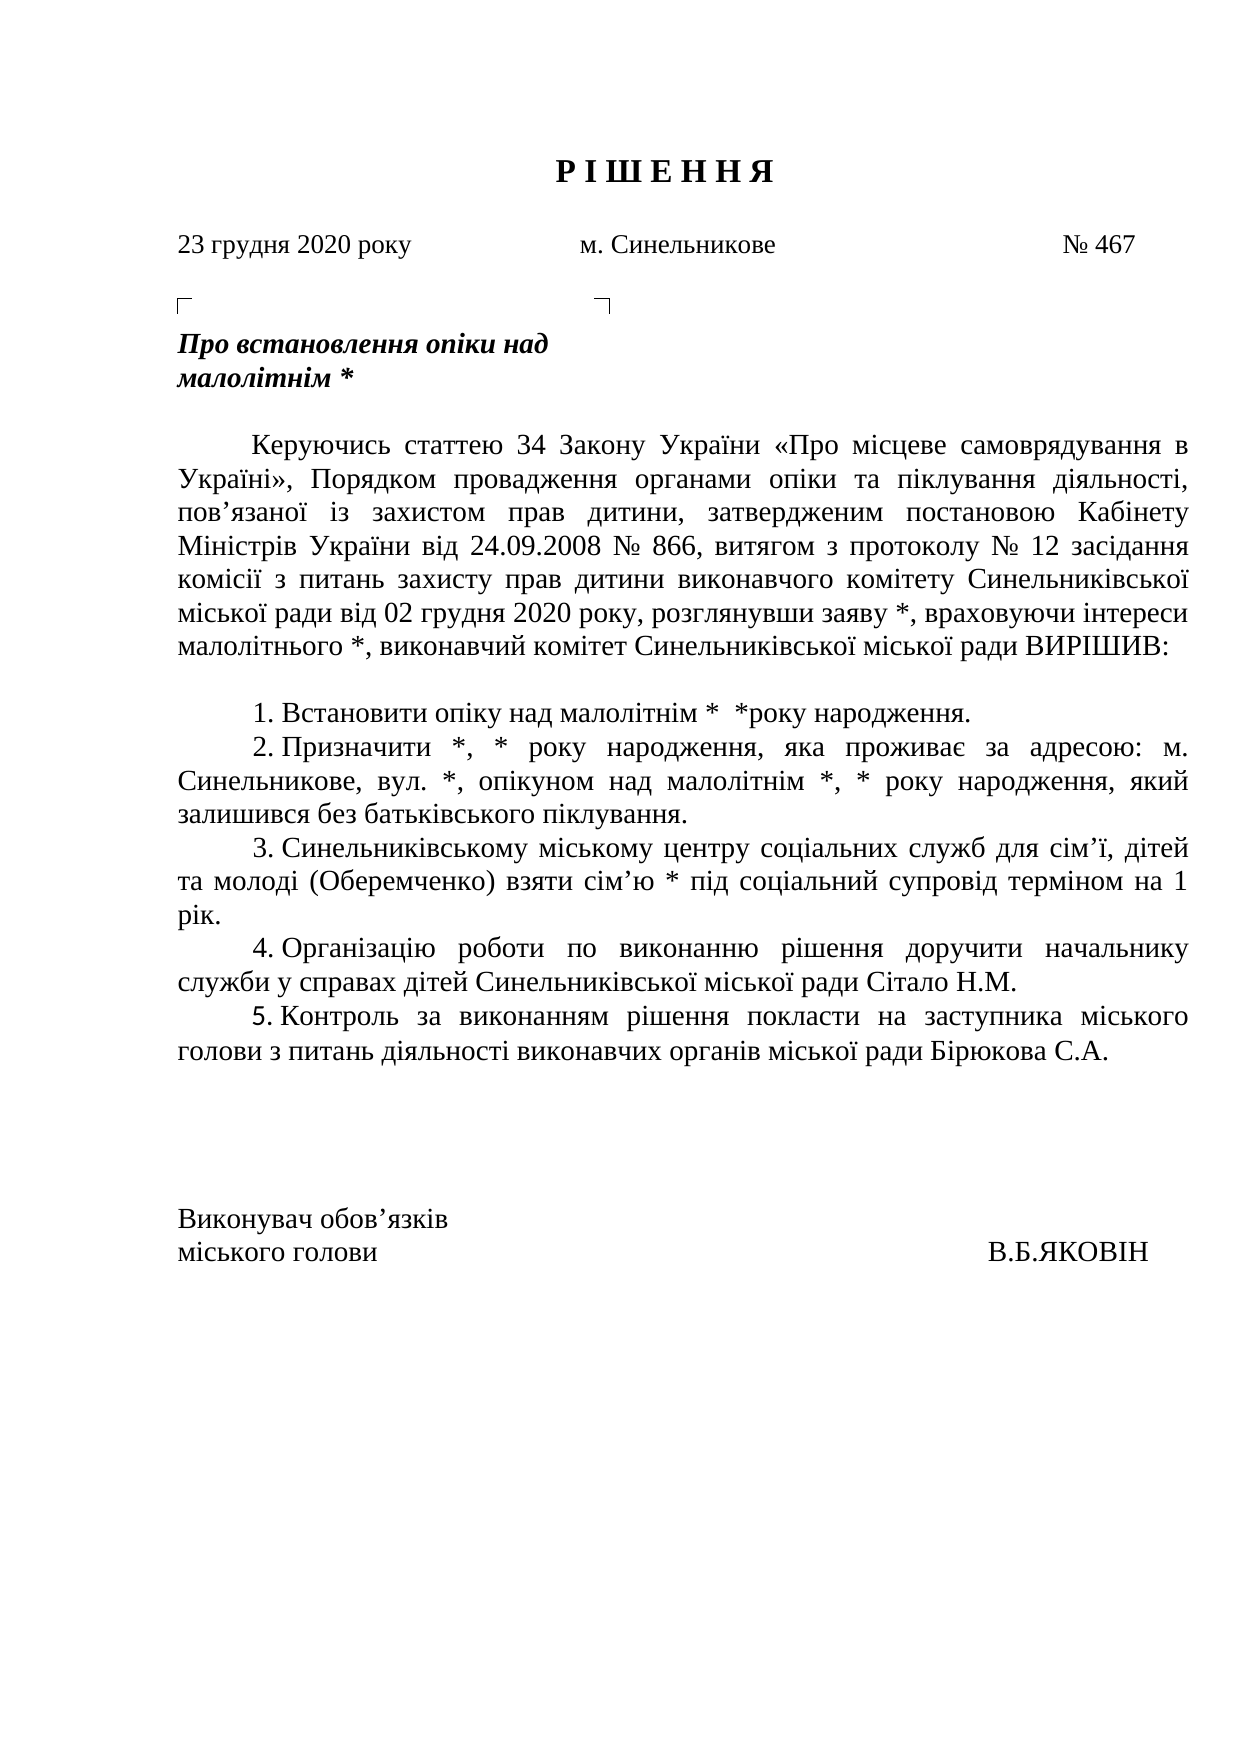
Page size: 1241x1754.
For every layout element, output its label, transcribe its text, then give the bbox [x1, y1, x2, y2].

text Виконувач обов’язків [177, 1201, 1152, 1234]
text Про встановлення опіки над [177, 327, 1152, 360]
text Керуючись статтею 34 Закону України «Про місцеве самоврядування в Україні», Порядком провадження органами опіки та піклування діяльності, пов’язаної із захистом прав дитини, затвердженим постановою Кабінету Міністрів України від 24.09.2008 № 866, витягом з протоколу № 12 засідання комісії з питань захисту прав дитини виконавчого комітету Синельниківської міської ради від 02 грудня 2020 року, розглянувши заяву *, враховуючи інтереси малолітнього *, виконавчий комітет Синельниківської міської ради ВИРІШИВ: [177, 427, 1190, 662]
text Р І Ш Е Н Н Я [177, 152, 1152, 190]
text малолітнім * [177, 360, 1152, 394]
text міського голови В.Б.ЯКОВІН [177, 1234, 1152, 1268]
text 23 грудня 2020 року м. Синельникове № 467 [177, 228, 1152, 259]
text 5. Контроль за виконанням рішення покласти на заступника міського голови з питань діяльності виконавчих органів міської ради Бірюкова С.А. [177, 997, 1189, 1067]
text 4. Організацію роботи по виконанню рішення доручити начальнику служби у справах дітей Синельниківської міської ради Сітало Н.М. [177, 930, 1189, 997]
text 1. Встановити опіку над малолітнім * *року народження. [177, 696, 1190, 729]
text 3. Синельниківському міському центру соціальних служб для сім’ї, дітей та молоді (Оберемченко) взяти сім’ю * під соціальний супровід терміном на 1 рік. [177, 830, 1190, 930]
text 2. Призначити *, * року народження, яка проживає за адресою: м. Синельникове, вул. *, опікуном над малолітнім *, * року народження, який залишився без батьківського піклування. [177, 729, 1190, 830]
